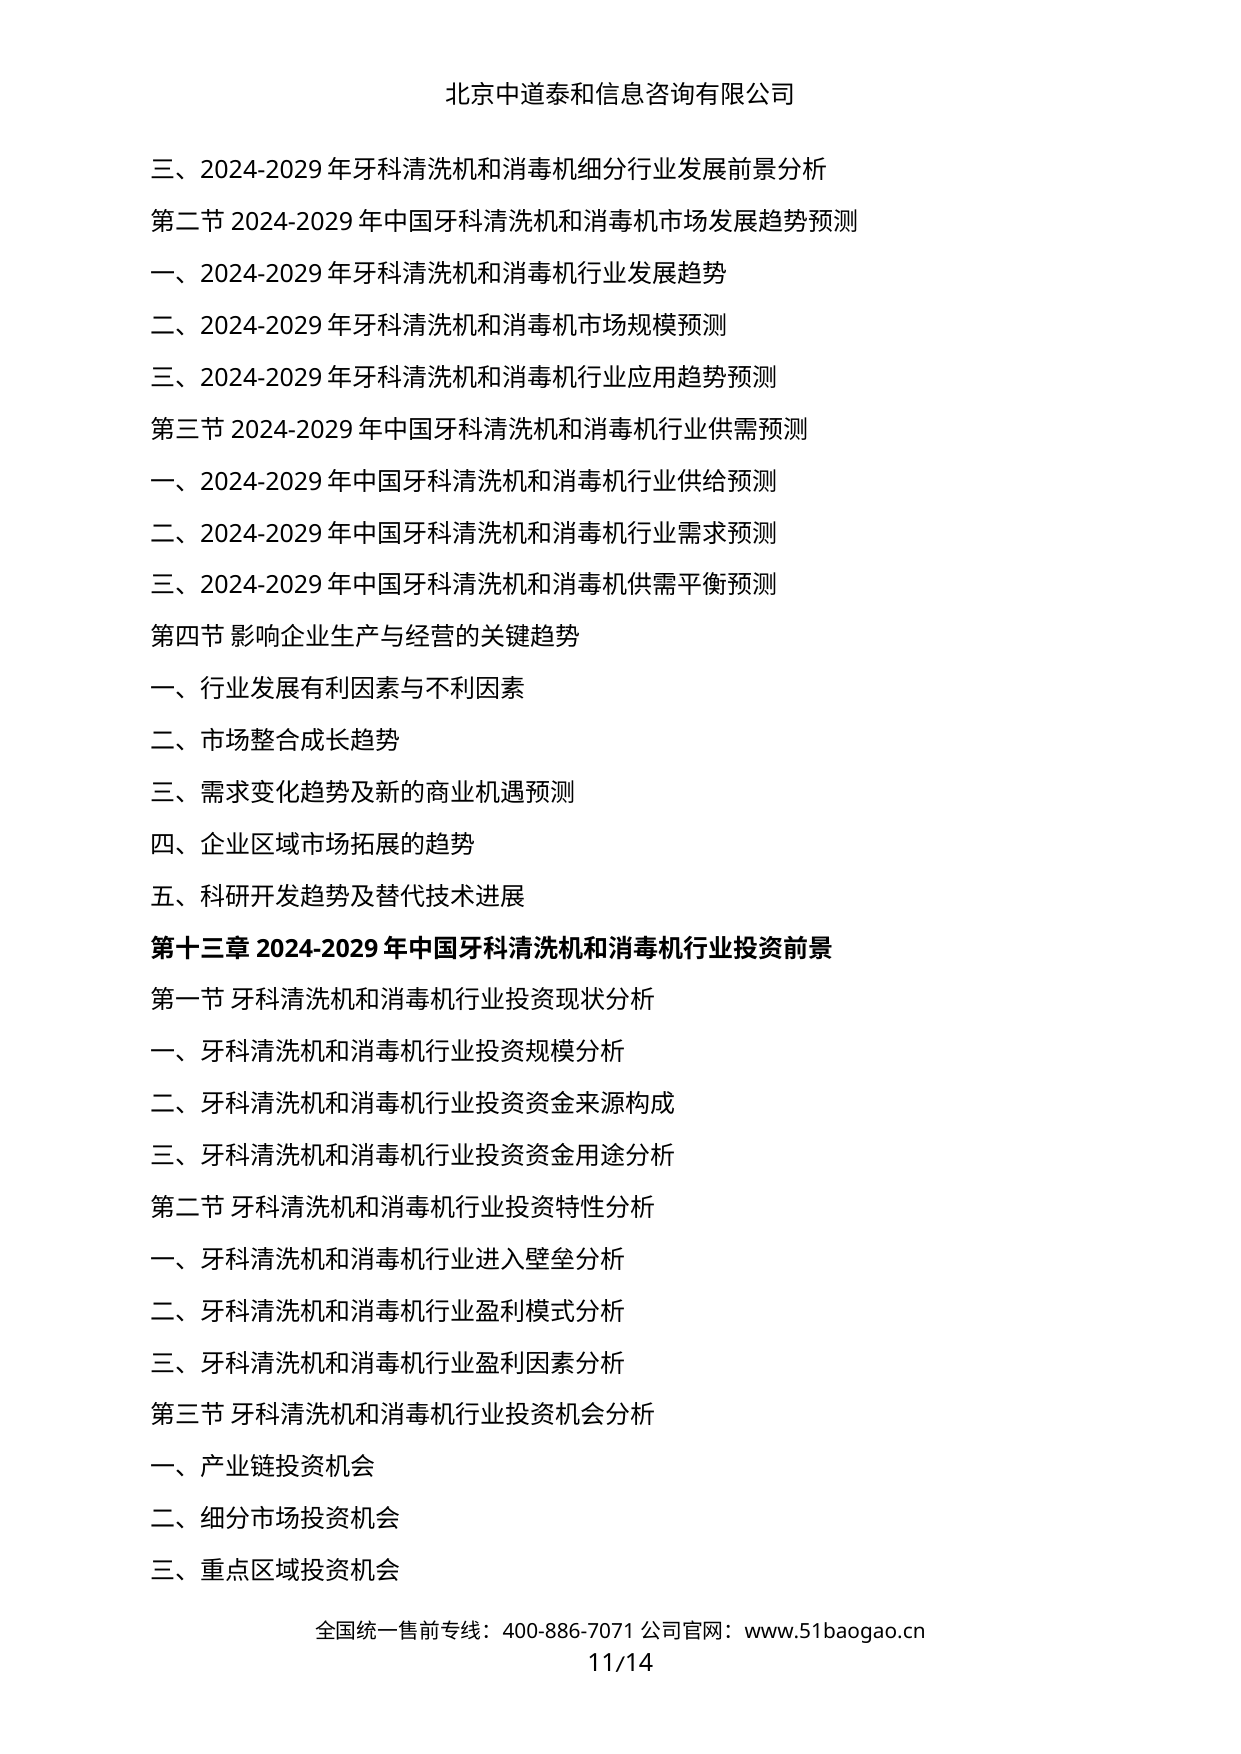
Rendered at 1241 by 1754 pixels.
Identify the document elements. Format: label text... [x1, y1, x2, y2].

text 三、2024-2029年牙科清洗机和消毒机细分行业发展前景分析 [150, 150, 1090, 186]
text 第三节 牙科清洗机和消毒机行业投资机会分析 [150, 1395, 1090, 1431]
text 一、2024-2029年中国牙科清洗机和消毒机行业供给预测 [150, 461, 1090, 497]
text 第三节 2024-2029年中国牙科清洗机和消毒机行业供需预测 [150, 409, 1090, 446]
text 二、2024-2029年牙科清洗机和消毒机市场规模预测 [150, 306, 1090, 342]
text 二、细分市场投资机会 [150, 1499, 1090, 1535]
text 三、2024-2029年牙科清洗机和消毒机行业应用趋势预测 [150, 357, 1090, 394]
text 第二节 2024-2029年中国牙科清洗机和消毒机市场发展趋势预测 [150, 202, 1090, 238]
text 一、产业链投资机会 [150, 1447, 1090, 1483]
text 二、市场整合成长趋势 [150, 721, 1090, 757]
text 第二节 牙科清洗机和消毒机行业投资特性分析 [150, 1187, 1090, 1224]
text 四、企业区域市场拓展的趋势 [150, 824, 1090, 861]
text 一、行业发展有利因素与不利因素 [150, 669, 1090, 705]
text 第十三章 2024-2029年中国牙科清洗机和消毒机行业投资前景 [150, 928, 1090, 964]
text 三、需求变化趋势及新的商业机遇预测 [150, 772, 1090, 809]
text 二、2024-2029年中国牙科清洗机和消毒机行业需求预测 [150, 513, 1090, 549]
text 三、牙科清洗机和消毒机行业投资资金用途分析 [150, 1136, 1090, 1172]
text 一、2024-2029年牙科清洗机和消毒机行业发展趋势 [150, 254, 1090, 290]
text 一、牙科清洗机和消毒机行业投资规模分析 [150, 1032, 1090, 1068]
text 三、牙科清洗机和消毒机行业盈利因素分析 [150, 1343, 1090, 1379]
text 二、牙科清洗机和消毒机行业盈利模式分析 [150, 1291, 1090, 1327]
text 三、重点区域投资机会 [150, 1551, 1090, 1587]
text 第四节 影响企业生产与经营的关键趋势 [150, 617, 1090, 653]
text 二、牙科清洗机和消毒机行业投资资金来源构成 [150, 1084, 1090, 1120]
text 第一节 牙科清洗机和消毒机行业投资现状分析 [150, 980, 1090, 1016]
text 一、牙科清洗机和消毒机行业进入壁垒分析 [150, 1239, 1090, 1276]
text 三、2024-2029年中国牙科清洗机和消毒机供需平衡预测 [150, 565, 1090, 601]
text 五、科研开发趋势及替代技术进展 [150, 876, 1090, 912]
